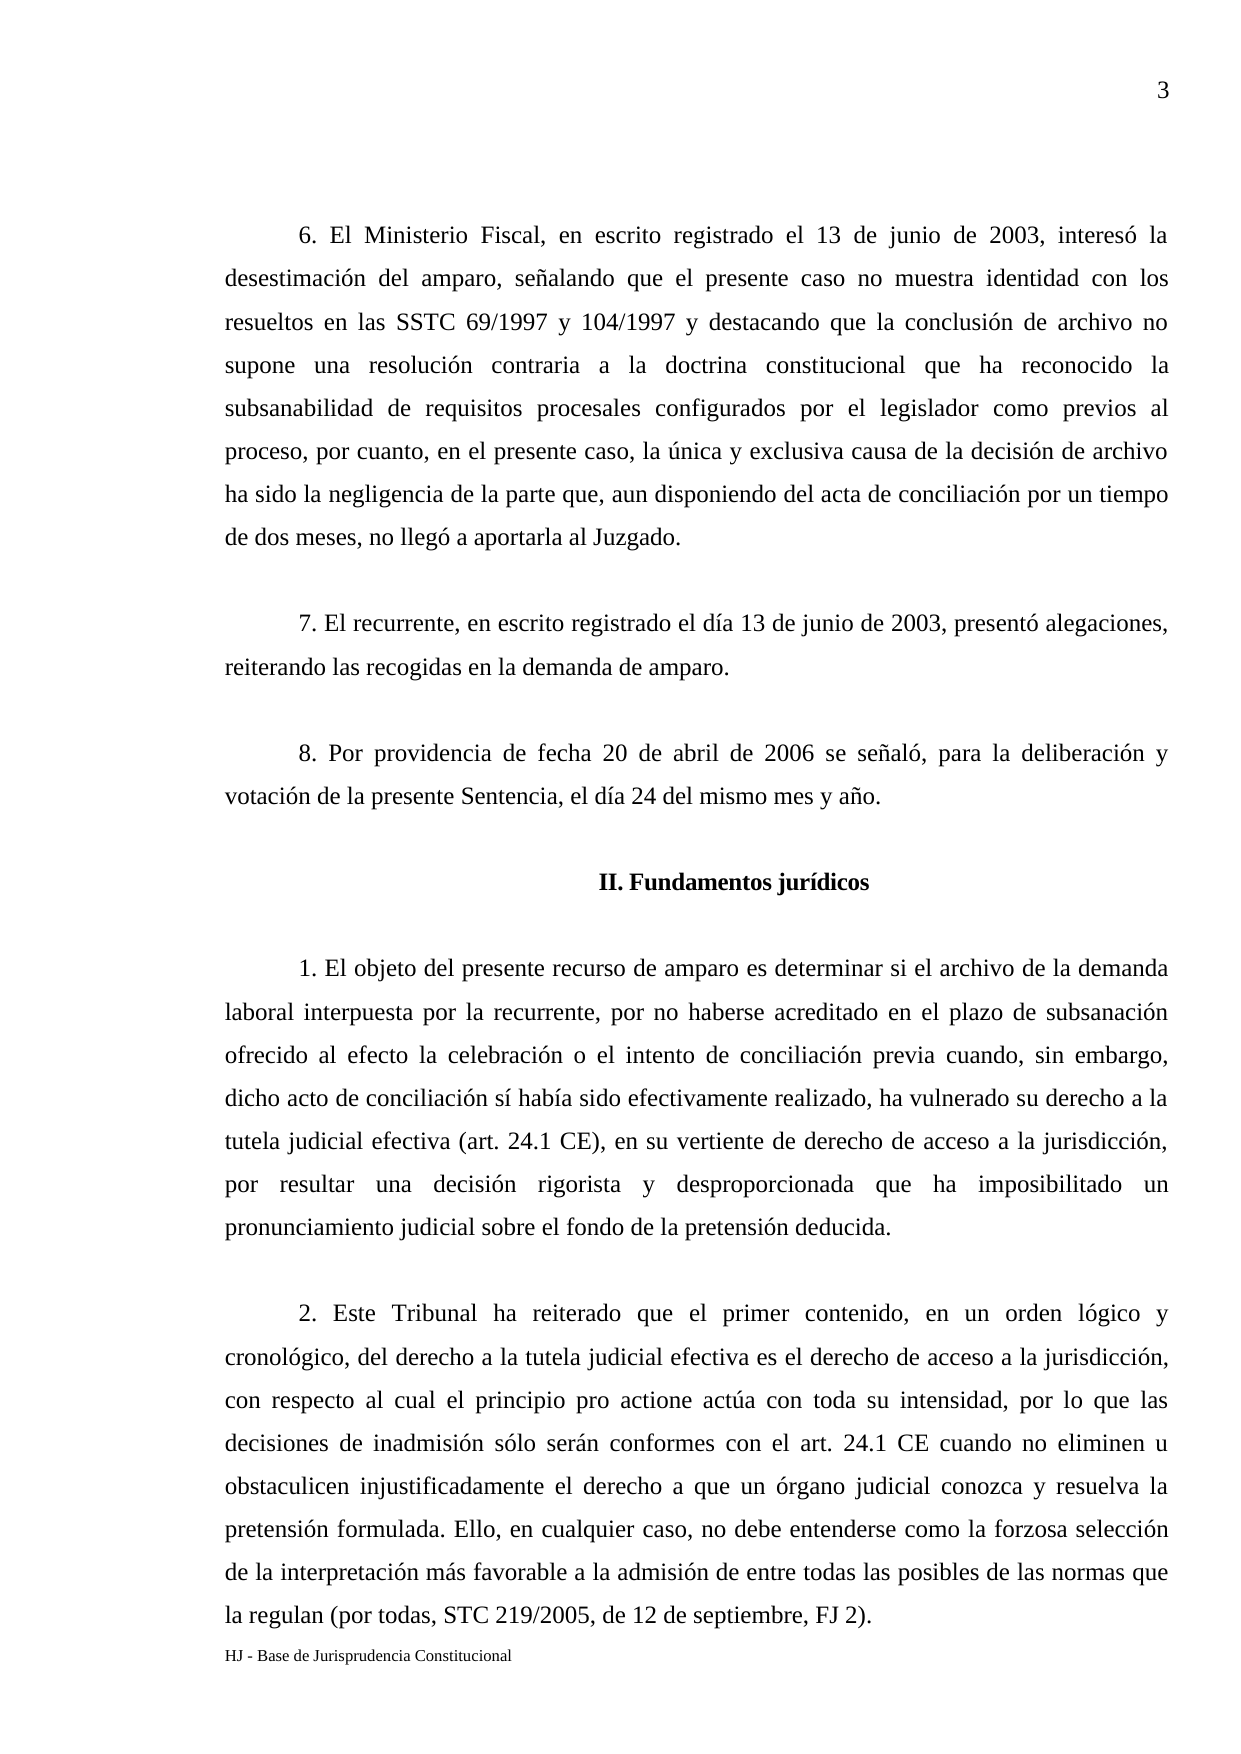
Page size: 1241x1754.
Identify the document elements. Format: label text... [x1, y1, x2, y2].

text 8. Por providencia de fecha 20 de abril de 2006 se señaló, para la deliberación y votación de la presente Sentencia, el día 24 del mismo mes y año. [224, 738, 1169, 810]
text 6. El Ministerio Fiscal, en escrito registrado el 13 de junio de 2003, interesó la desestimación del amparo, señalando que el presente caso no muestra identidad con los resueltos en las SSTC 69/1997 y 104/1997 y destacando que la conclusión de archivo no supone una resolución contraria a la doctrina constitucional que ha reconocido la subsanabilidad de requisitos procesales configurados por el legislador como previos al proceso, por cuanto, en el presente caso, la única y exclusiva causa de la decisión de archivo ha sido la negligencia de la parte que, aun disponiendo del acta de conciliación por un tiempo de dos meses, no llegó a aportarla al Juzgado. [224, 220, 1169, 551]
subtitle II. Fundamentos jurídicos [224, 867, 1169, 896]
text 1. El objeto del presente recurso de amparo es determinar si el archivo de la demanda laboral interpuesta por la recurrente, por no haberse acreditado en el plazo de subsanación ofrecido al efecto la celebración o el intento de conciliación previa cuando, sin embargo, dicho acto de conciliación sí había sido efectivamente realizado, ha vulnerado su derecho a la tutela judicial efectiva (art. 24.1 CE), en su vertiente de derecho de acceso a la jurisdicción, por resultar una decisión rigorista y desproporcionada que ha imposibilitado un pronunciamiento judicial sobre el fondo de la pretensión deducida. [224, 953, 1169, 1241]
text 2. Este Tribunal ha reiterado que el primer contenido, en un orden lógico y cronológico, del derecho a la tutela judicial efectiva es el derecho de acceso a la jurisdicción, con respecto al cual el principio pro actione actúa con toda su intensidad, por lo que las decisiones de inadmisión sólo serán conformes con el art. 24.1 CE cuando no eliminen u obstaculicen injustificadamente el derecho a que un órgano judicial conozca y resuelva la pretensión formulada. Ello, en cualquier caso, no debe entenderse como la forzosa selección de la interpretación más favorable a la admisión de entre todas las posibles de las normas que la regulan (por todas, STC 219/2005, de 12 de septiembre, FJ 2). [224, 1298, 1169, 1629]
text 7. El recurrente, en escrito registrado el día 13 de junio de 2003, presentó alegaciones, reiterando las recogidas en la demanda de amparo. [224, 608, 1169, 680]
